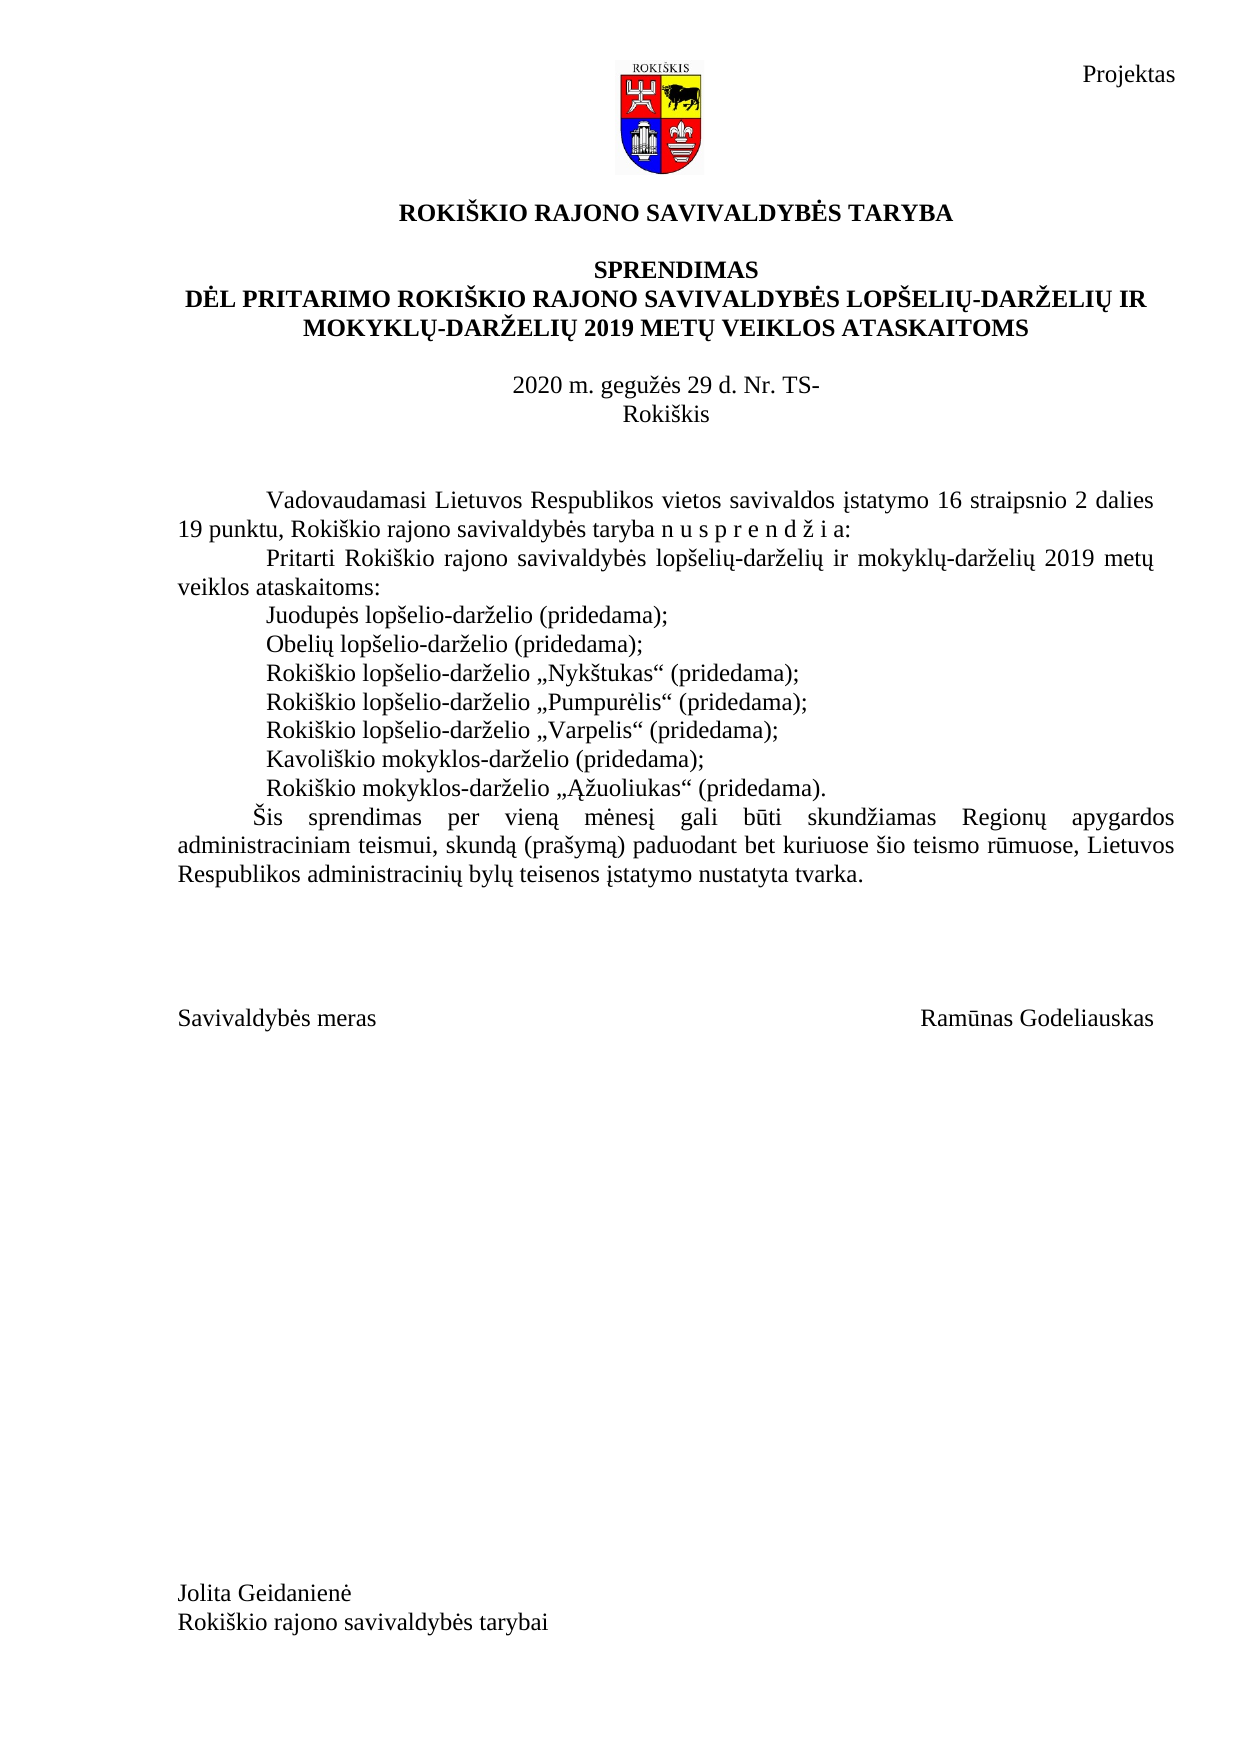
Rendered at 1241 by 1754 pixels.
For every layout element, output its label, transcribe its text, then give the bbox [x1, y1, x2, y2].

text Rokiškio rajono savivaldybės tarybai [177, 1607, 1155, 1636]
text Jolita Geidanienė [177, 1578, 1155, 1607]
picture [615, 60, 705, 175]
text Vadovaudamasi Lietuvos Respublikos vietos savivaldos įstatymo 16 straipsnio 2 dalies 19 punktu, Rokiškio rajono savivaldybės taryba n u s p r e n d ž i a: [177, 486, 1155, 543]
text Rokiškio lopšelio-darželio „Pumpurėlis“ (pridedama); [177, 687, 1155, 716]
text 2020 m. gegužės 29 d. Nr. TS- [177, 371, 1155, 399]
text Kavoliškio mokyklos-darželio (pridedama); [177, 744, 1155, 773]
text Rokiškio mokyklos-darželio „Ąžuoliukas“ (pridedama). [177, 773, 1155, 802]
text Rokiškio lopšelio-darželio „Varpelis“ (pridedama); [177, 716, 1155, 744]
text Obelių lopšelio-darželio (pridedama); [177, 629, 1155, 658]
text Juodupės lopšelio-darželio (pridedama); [177, 601, 1155, 629]
text Šis sprendimas per vieną mėnesį gali būti skundžiamas Regionų apygardos administraciniam teismui, skundą (prašymą) paduodant bet kuriuose šio teismo rūmuose, Lietuvos Respublikos administracinių bylų teisenos įstatymo nustatyta tvarka. [177, 802, 1175, 888]
text Rokiškis [177, 399, 1155, 428]
text Pritarti Rokiškio rajono savivaldybės lopšelių-darželių ir mokyklų-darželių 2019 metų veiklos ataskaitoms: [177, 543, 1155, 601]
text DĖL PRITARIMO ROKIŠKIO RAJONO SAVIVALDYBĖS LOPŠELIŲ-DARŽELIŲ IR MOKYKLŲ-DARŽELIŲ 2019 METŲ VEIKLOS ATASKAITOMS [177, 284, 1155, 342]
text Savivaldybės meras Ramūnas Godeliauskas [177, 1003, 1155, 1032]
text Rokiškio lopšelio-darželio „Nykštukas“ (pridedama); [177, 658, 1155, 687]
